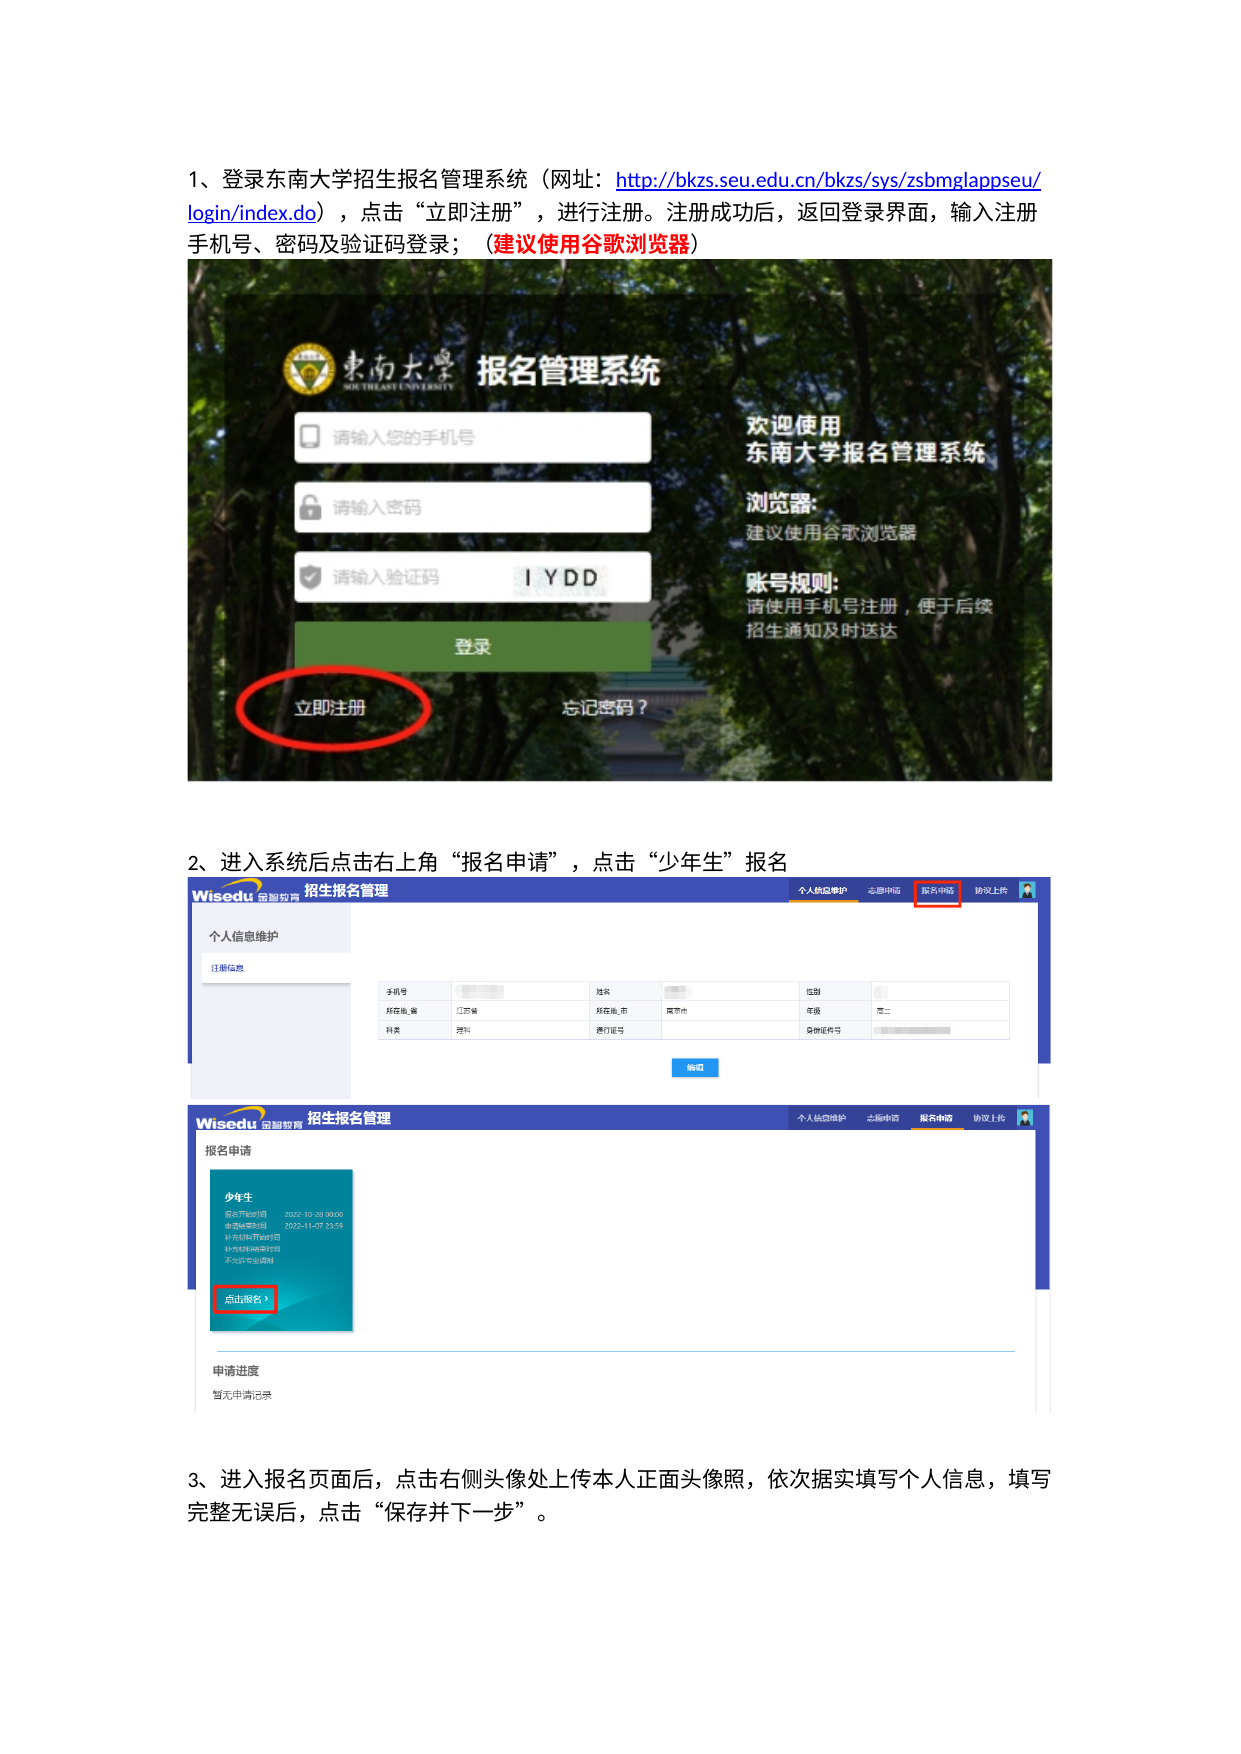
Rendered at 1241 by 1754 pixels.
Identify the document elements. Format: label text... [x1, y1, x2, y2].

picture [187, 259, 1054, 783]
picture [187, 1104, 1052, 1413]
text 1、登录东南大学招生报名管理系统（网址：http://bkzs.seu.edu.cn/bkzs/sys/zsbmglappseu/login/index.do），点击“立即注册”，进行注册。注册成功后，返回登录界面，输入注册手机号、密码及验证码登录；（建议使用谷歌浏览器） [187, 162, 1053, 259]
text 3、进入报名页面后，点击右侧头像处上传本人正面头像照，依次据实填写个人信息，填写完整无误后，点击“保存并下一步”。 [187, 1462, 1053, 1527]
picture [187, 877, 1051, 1099]
text 2、进入系统后点击右上角“报名申请”，点击“少年生”报名 [187, 844, 1053, 877]
